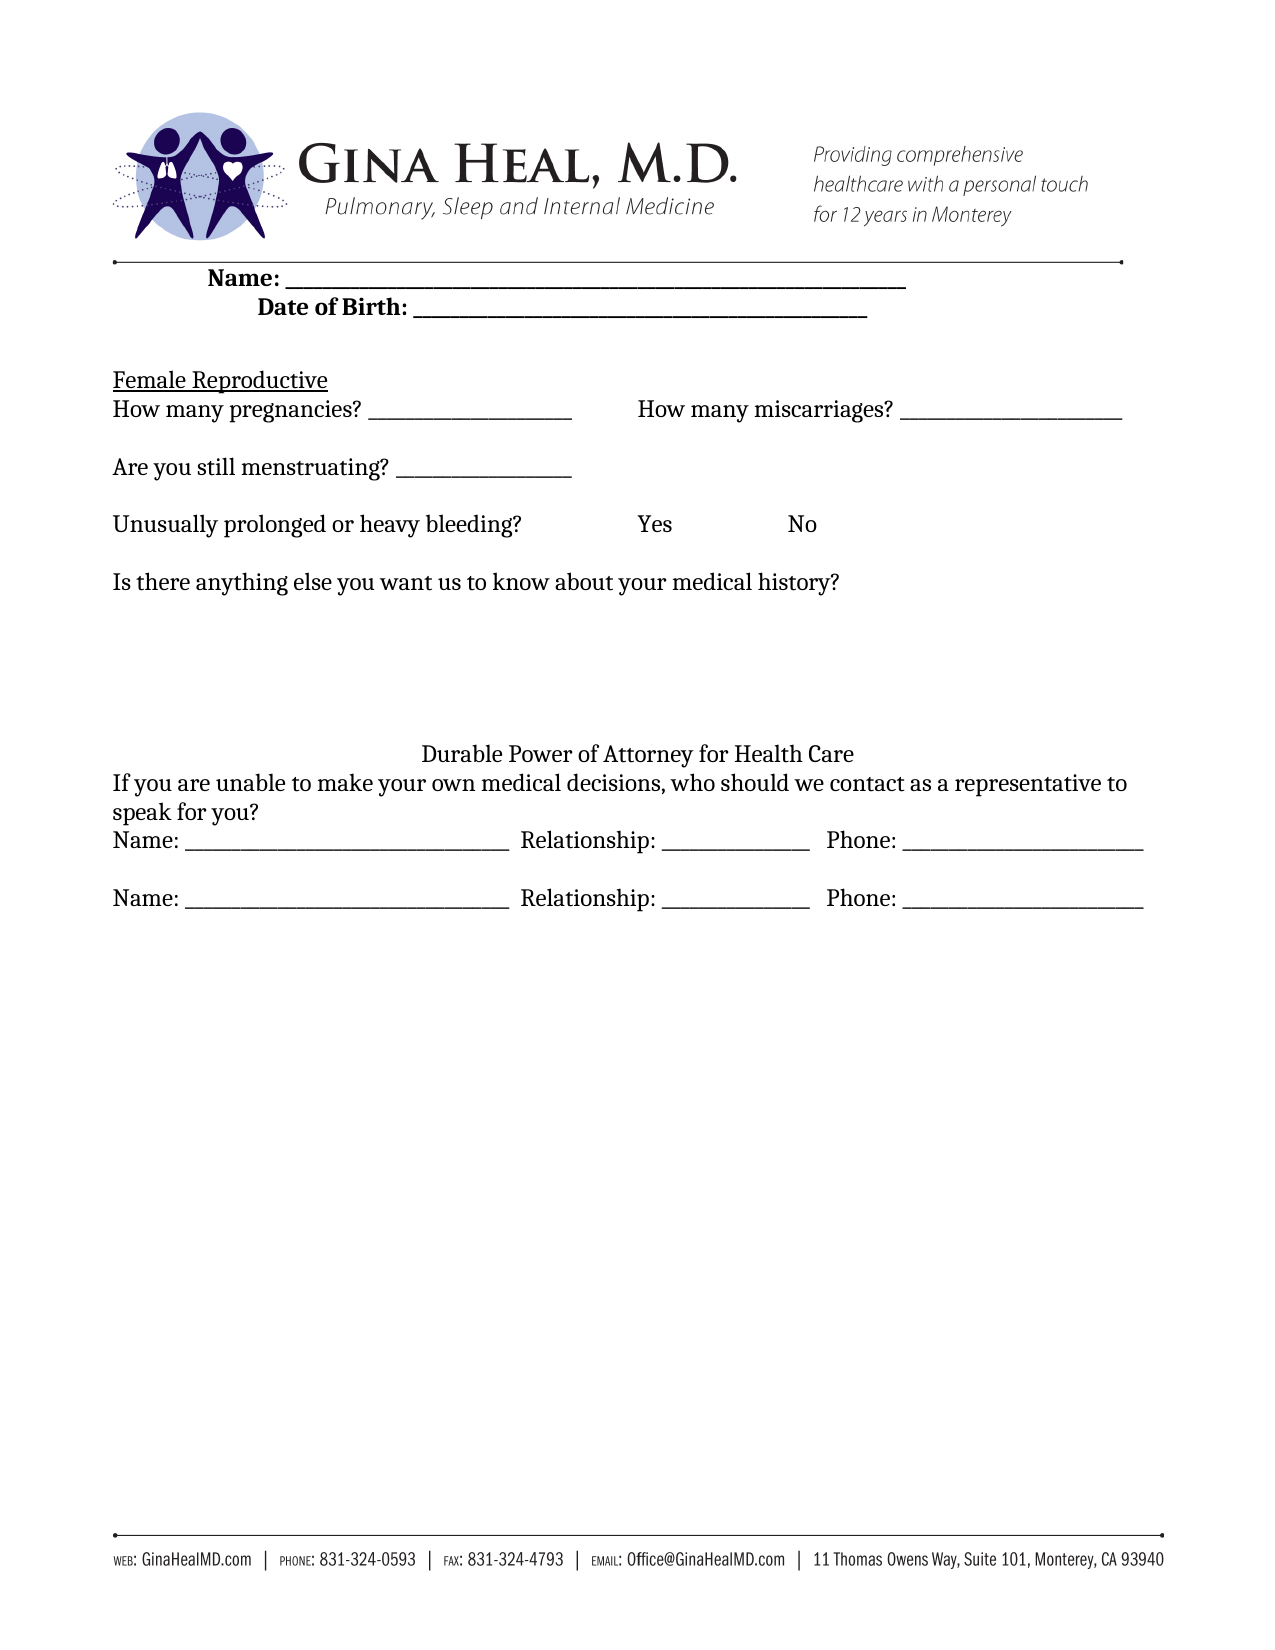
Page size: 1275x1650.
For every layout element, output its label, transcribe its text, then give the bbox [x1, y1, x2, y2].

text Name: ___________________________________ Relationship: ________________ Phone: __________________________ [112, 826, 1162, 855]
text Is there anything else you want us to know about your medical history? [112, 567, 1162, 596]
text Unusually prolonged or heavy bleeding? Yes No [112, 510, 1162, 539]
text Name: ___________________________________ Relationship: ________________ Phone: __________________________ [112, 884, 1162, 912]
text How many pregnancies? ______________________ How many miscarriages? ________________________ [112, 395, 1162, 424]
text Female Reproductive [112, 366, 1162, 395]
picture [112, 112, 1124, 265]
text Are you still menstruating? ___________________ [112, 452, 1162, 481]
text Durable Power of Attorney for Health Care [112, 740, 1162, 769]
text If you are unable to make your own medical decisions, who should we contact as a representative to speak for you? [112, 769, 1162, 826]
picture [112, 1532, 1164, 1575]
